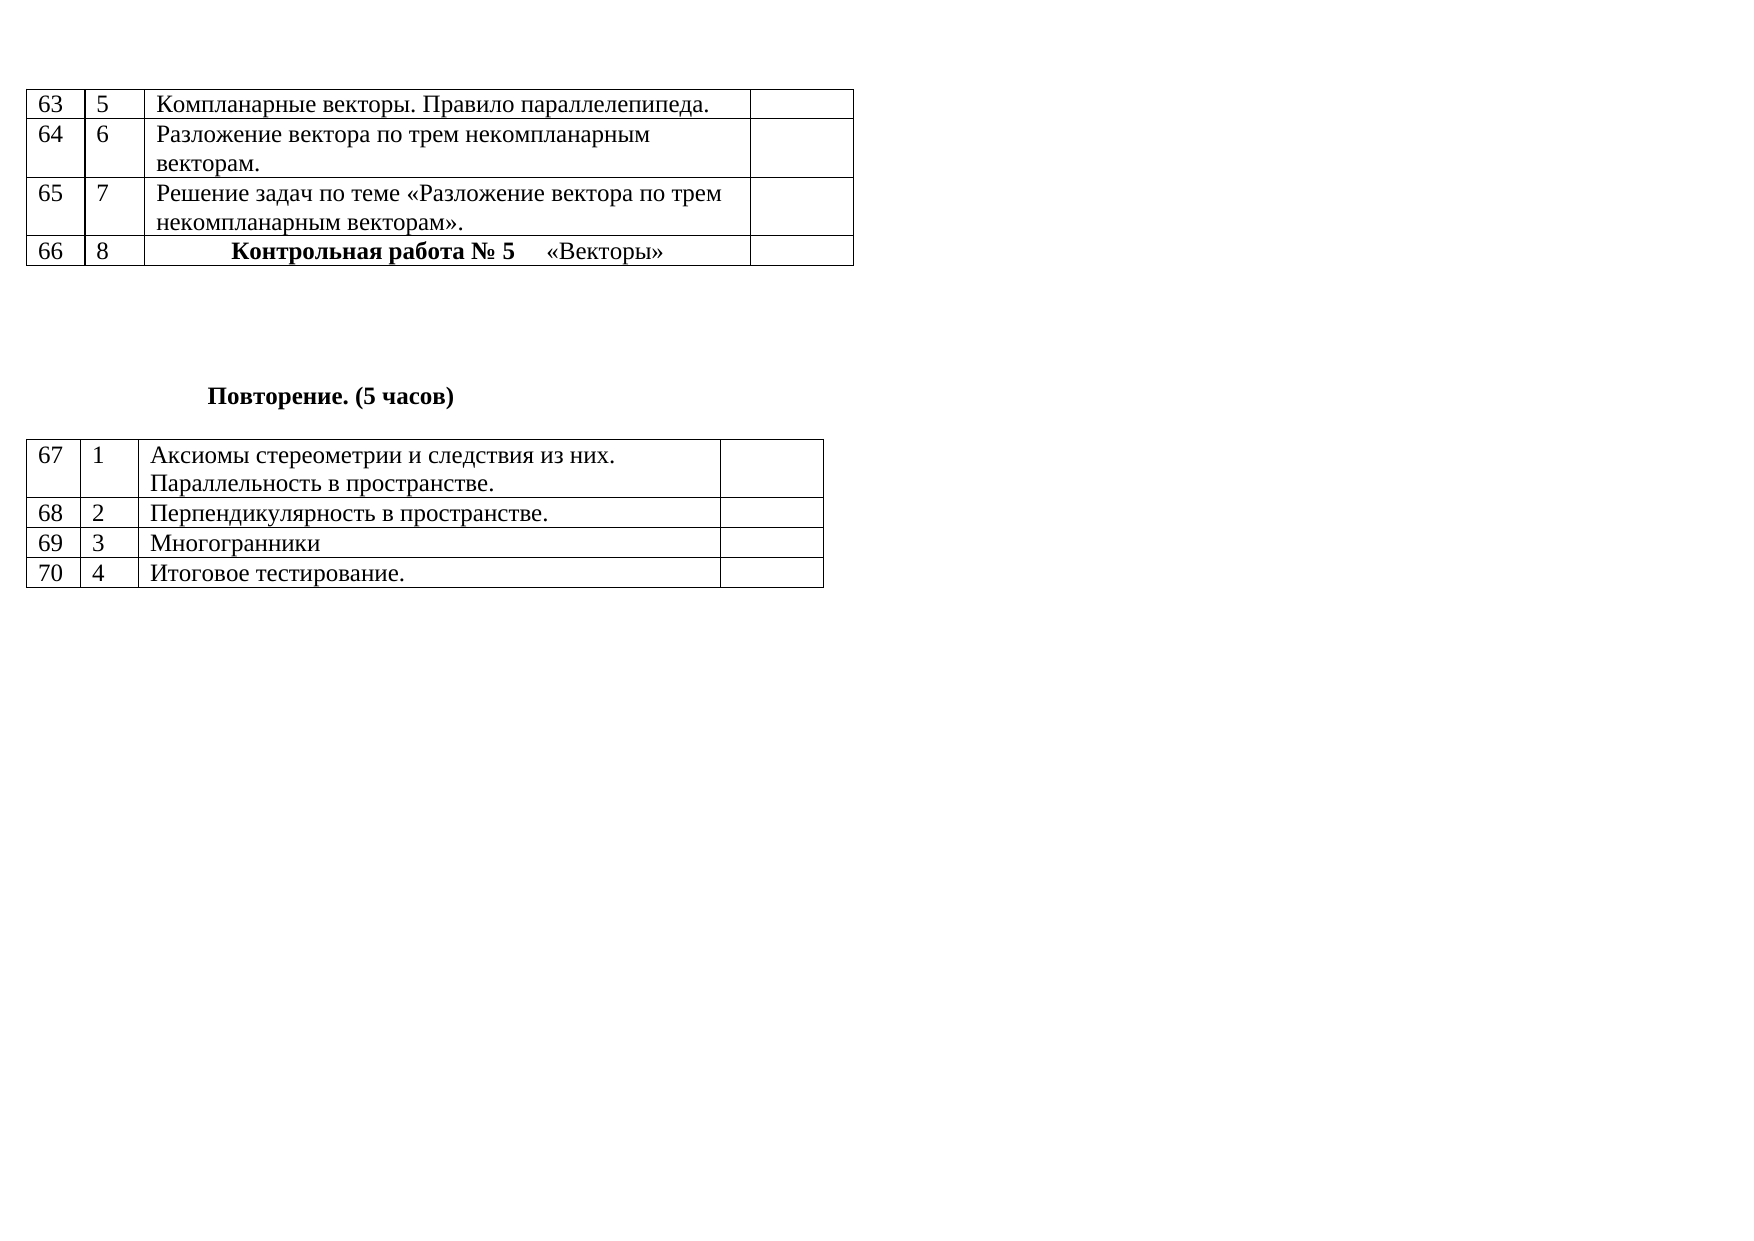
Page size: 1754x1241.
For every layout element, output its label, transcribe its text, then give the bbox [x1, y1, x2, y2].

table_cell 6 [86, 119, 144, 177]
table_cell 64 [27, 119, 84, 177]
table_cell [721, 528, 823, 557]
table_cell 8 [86, 236, 144, 265]
table_cell 66 [27, 236, 84, 265]
table_cell 3 [81, 528, 138, 557]
table_cell [751, 119, 853, 177]
table_cell 70 [27, 558, 80, 587]
table_header [721, 440, 823, 497]
table_cell Контрольная работа № 5 «Векторы» [145, 236, 750, 265]
table_header 67 [27, 440, 80, 497]
table_cell 63 [27, 90, 84, 118]
table_cell [751, 236, 853, 265]
table_cell Перпендикулярность в пространстве. [139, 498, 720, 527]
table_cell 7 [86, 178, 144, 235]
table_header 1 [81, 440, 138, 497]
table_cell [721, 558, 823, 587]
table_cell 68 [27, 498, 80, 527]
table_cell 69 [27, 528, 80, 557]
table_cell [721, 498, 823, 527]
table_cell Многогранники [139, 528, 720, 557]
table_cell 4 [81, 558, 138, 587]
table_cell Разложение вектора по трем некомпланарным векторам. [145, 119, 750, 177]
table_cell 2 [81, 498, 138, 527]
table_cell 5 [86, 90, 144, 118]
text Повторение. (5 часов) [164, 381, 1709, 410]
table_cell 65 [27, 178, 84, 235]
table_cell [751, 178, 853, 235]
table_cell Итоговое тестирование. [139, 558, 720, 587]
table_header Аксиомы стереометрии и следствия из них. Параллельность в пространстве. [139, 440, 720, 497]
table_cell [751, 90, 853, 118]
table_cell Решение задач по теме «Разложение вектора по трем некомпланарным векторам». [145, 178, 750, 235]
table_cell Компланарные векторы. Правило параллелепипеда. [145, 90, 750, 118]
